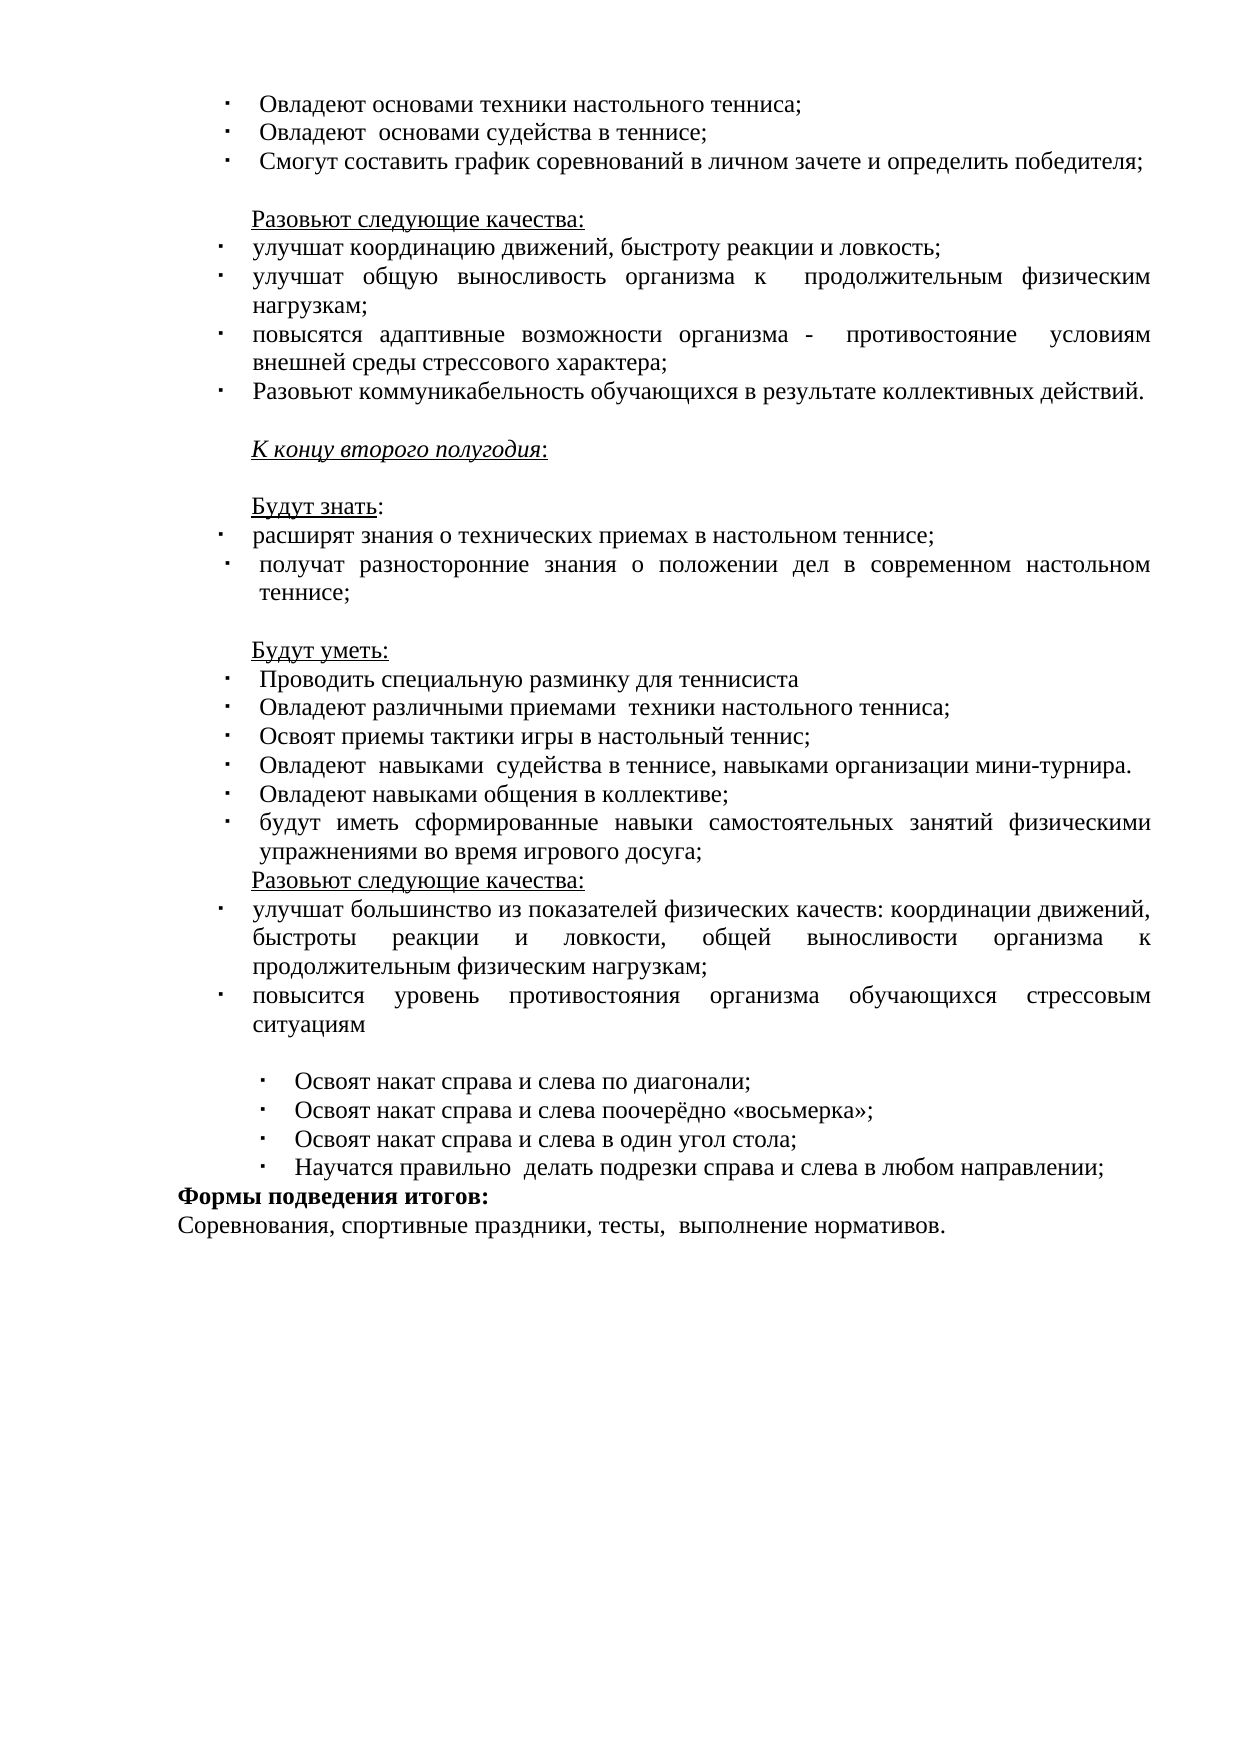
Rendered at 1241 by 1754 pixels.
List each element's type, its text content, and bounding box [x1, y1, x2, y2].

text Соревнования, спортивные праздники, тесты, выполнение нормативов. [177, 1210, 1152, 1239]
list Освоят накат справа и слева поочерёдно «восьмерка»; [257, 1095, 1152, 1124]
text К концу второго полугодия: [177, 434, 1152, 462]
text Разовьют следующие качества: [177, 865, 1152, 894]
text Будут уметь: [177, 635, 1152, 664]
list расширят знания о технических приемах в настольном теннисе; [215, 520, 1152, 549]
text Разовьют следующие качества: [177, 204, 1152, 232]
list Овладеют навыками судейства в теннисе, навыками организации мини-турнира. [222, 750, 1152, 779]
text Будут знать: [177, 491, 1152, 520]
list Овладеют навыками общения в коллективе; [222, 779, 1152, 807]
list получат разносторонние знания о положении дел в современном настольном теннисе; [222, 549, 1152, 606]
list Научатся правильно делать подрезки справа и слева в любом направлении; [257, 1152, 1152, 1181]
list Овладеют основами техники настольного тенниса; [222, 89, 1152, 117]
list Разовьют коммуникабельность обучающихся в результате коллективных действий. [215, 376, 1152, 405]
list улучшат координацию движений, быстроту реакции и ловкость; [215, 232, 1152, 261]
list Освоят приемы тактики игры в настольный теннис; [222, 721, 1152, 750]
list Овладеют различными приемами техники настольного тенниса; [222, 692, 1152, 721]
list улучшат общую выносливость организма к продолжительным физическим нагрузкам; [215, 261, 1152, 319]
list повысится уровень противостояния организма обучающихся стрессовым ситуациям [215, 980, 1152, 1037]
text Формы подведения итогов: [177, 1181, 1152, 1210]
list улучшат большинство из показателей физических качеств: координации движений, быстроты реакции и ловкости, общей выносливости организма к продолжительным физическим нагрузкам; [215, 894, 1152, 980]
list повысятся адаптивные возможности организма - противостояние условиям внешней среды стрессового характера; [215, 319, 1152, 376]
list Смогут составить график соревнований в личном зачете и определить победителя; [222, 146, 1152, 175]
list Проводить специальную разминку для теннисиста [222, 664, 1152, 692]
list Освоят накат справа и слева в один угол стола; [257, 1124, 1152, 1152]
list Освоят накат справа и слева по диагонали; [257, 1066, 1152, 1095]
list будут иметь сформированные навыки самостоятельных занятий физическими упражнениями во время игрового досуга; [222, 807, 1152, 865]
list Овладеют основами судейства в теннисе; [222, 117, 1152, 146]
